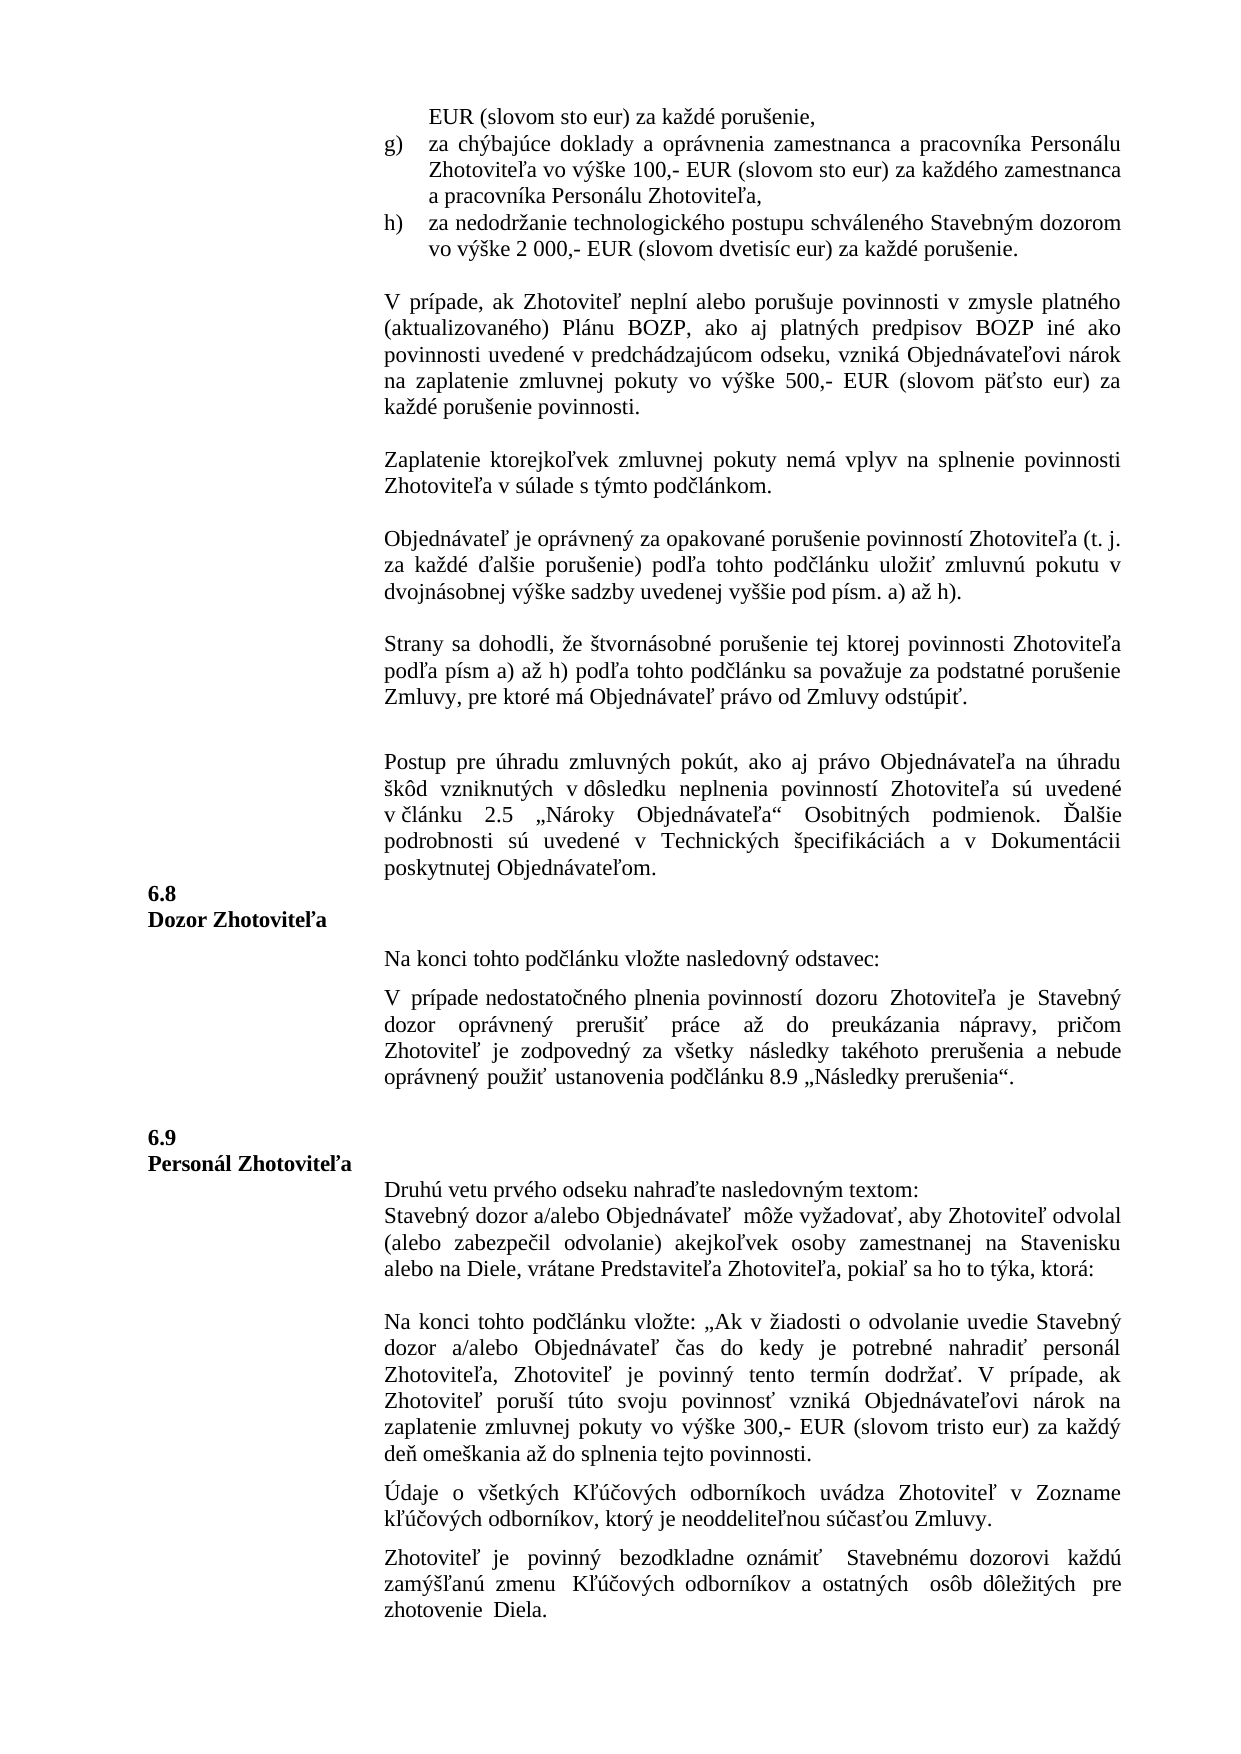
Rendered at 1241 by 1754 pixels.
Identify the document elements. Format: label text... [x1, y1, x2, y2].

text Dozor Zhotoviteľa [148, 907, 1122, 933]
text Na konci tohto podčlánku vložte nasledovný odstavec: [384, 945, 1122, 972]
list za nedodržanie technologického postupu schváleného Stavebným dozorom vo výške 2 000,- EUR (slovom dvetisíc eur) za každé porušenie. [384, 209, 1122, 262]
text Stavebný dozor a/alebo Objednávateľ môže vyžadovať, aby Zhotoviteľ odvolal (alebo zabezpečil odvolanie) akejkoľvek osoby zamestnanej na Stavenisku alebo na Diele, vrátane Predstaviteľa Zhotoviteľa, pokiaľ sa ho to týka, ktorá: [384, 1203, 1122, 1282]
list za chýbajúce doklady a oprávnenia zamestnanca a pracovníka Personálu Zhotoviteľa vo výške 100,- EUR (slovom sto eur) za každého zamestnanca a pracovníka Personálu Zhotoviteľa, [384, 130, 1122, 209]
text Údaje o všetkých Kľúčových odborníkoch uvádza Zhotoviteľ v Zozname kľúčových odborníkov, ktorý je neoddeliteľnou súčasťou Zmluvy. [384, 1479, 1122, 1531]
text V prípade, ak Zhotoviteľ neplní alebo porušuje povinnosti v zmysle platného (aktualizovaného) Plánu BOZP, ako aj platných predpisov BOZP iné ako povinnosti uvedené v predchádzajúcom odseku, vzniká Objednávateľovi nárok na zaplatenie zmluvnej pokuty vo výške 500,- EUR (slovom päťsto eur) za každé porušenie povinnosti. [384, 288, 1122, 420]
text Zaplatenie ktorejkoľvek zmluvnej pokuty nemá vplyv na splnenie povinnosti Zhotoviteľa v súlade s týmto podčlánkom. [384, 446, 1122, 499]
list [384, 103, 1122, 130]
text Druhú vetu prvého odseku nahraďte nasledovným textom: [384, 1176, 1122, 1203]
subtitle 6.9 [148, 1123, 1122, 1150]
text Personál Zhotoviteľa [148, 1150, 1122, 1176]
subtitle 6.8 [148, 880, 1122, 907]
text V prípade nedostatočného plnenia povinností dozoru Zhotoviteľa je Stavebný dozor oprávnený prerušiť práce až do preukázania nápravy, pričom Zhotoviteľ je zodpovedný za všetky následky takéhoto prerušenia a nebude oprávnený použiť ustanovenia podčlánku 8.9 „Následky prerušenia“. [384, 984, 1122, 1090]
text Objednávateľ je oprávnený za opakované porušenie povinností Zhotoviteľa (t. j. za každé ďalšie porušenie) podľa tohto podčlánku uložiť zmluvnú pokutu v dvojnásobnej výške sadzby uvedenej vyššie pod písm. a) až h). [384, 525, 1122, 604]
text Strany sa dohodli, že štvornásobné porušenie tej ktorej povinnosti Zhotoviteľa podľa písm a) až h) podľa tohto podčlánku sa považuje za podstatné porušenie Zmluvy, pre ktoré má Objednávateľ právo od Zmluvy odstúpiť. [384, 631, 1122, 709]
text Na konci tohto podčlánku vložte: „Ak v žiadosti o odvolanie uvedie Stavebný dozor a/alebo Objednávateľ čas do kedy je potrebné nahradiť personál Zhotoviteľa, Zhotoviteľ je povinný tento termín dodržať. V prípade, ak Zhotoviteľ poruší túto svoju povinnosť vzniká Objednávateľovi nárok na zaplatenie zmluvnej pokuty vo výške 300,- EUR (slovom tristo eur) za každý deň omeškania až do splnenia tejto povinnosti. [384, 1308, 1122, 1466]
text Postup pre úhradu zmluvných pokút, ako aj právo Objednávateľa na úhradu škôd vzniknutých v dôsledku neplnenia povinností Zhotoviteľa sú uvedené v článku 2.5 „Nároky Objednávateľa“ Osobitných podmienok. Ďalšie podrobnosti sú uvedené v Technických špecifikáciách a v Dokumentácii poskytnutej Objednávateľom. [384, 748, 1122, 880]
text Zhotoviteľ je povinný bezodkladne oznámiť Stavebnému dozorovi každú zamýšľanú zmenu Kľúčových odborníkov a ostatných osôb dôležitých pre zhotovenie Diela. [384, 1544, 1122, 1623]
